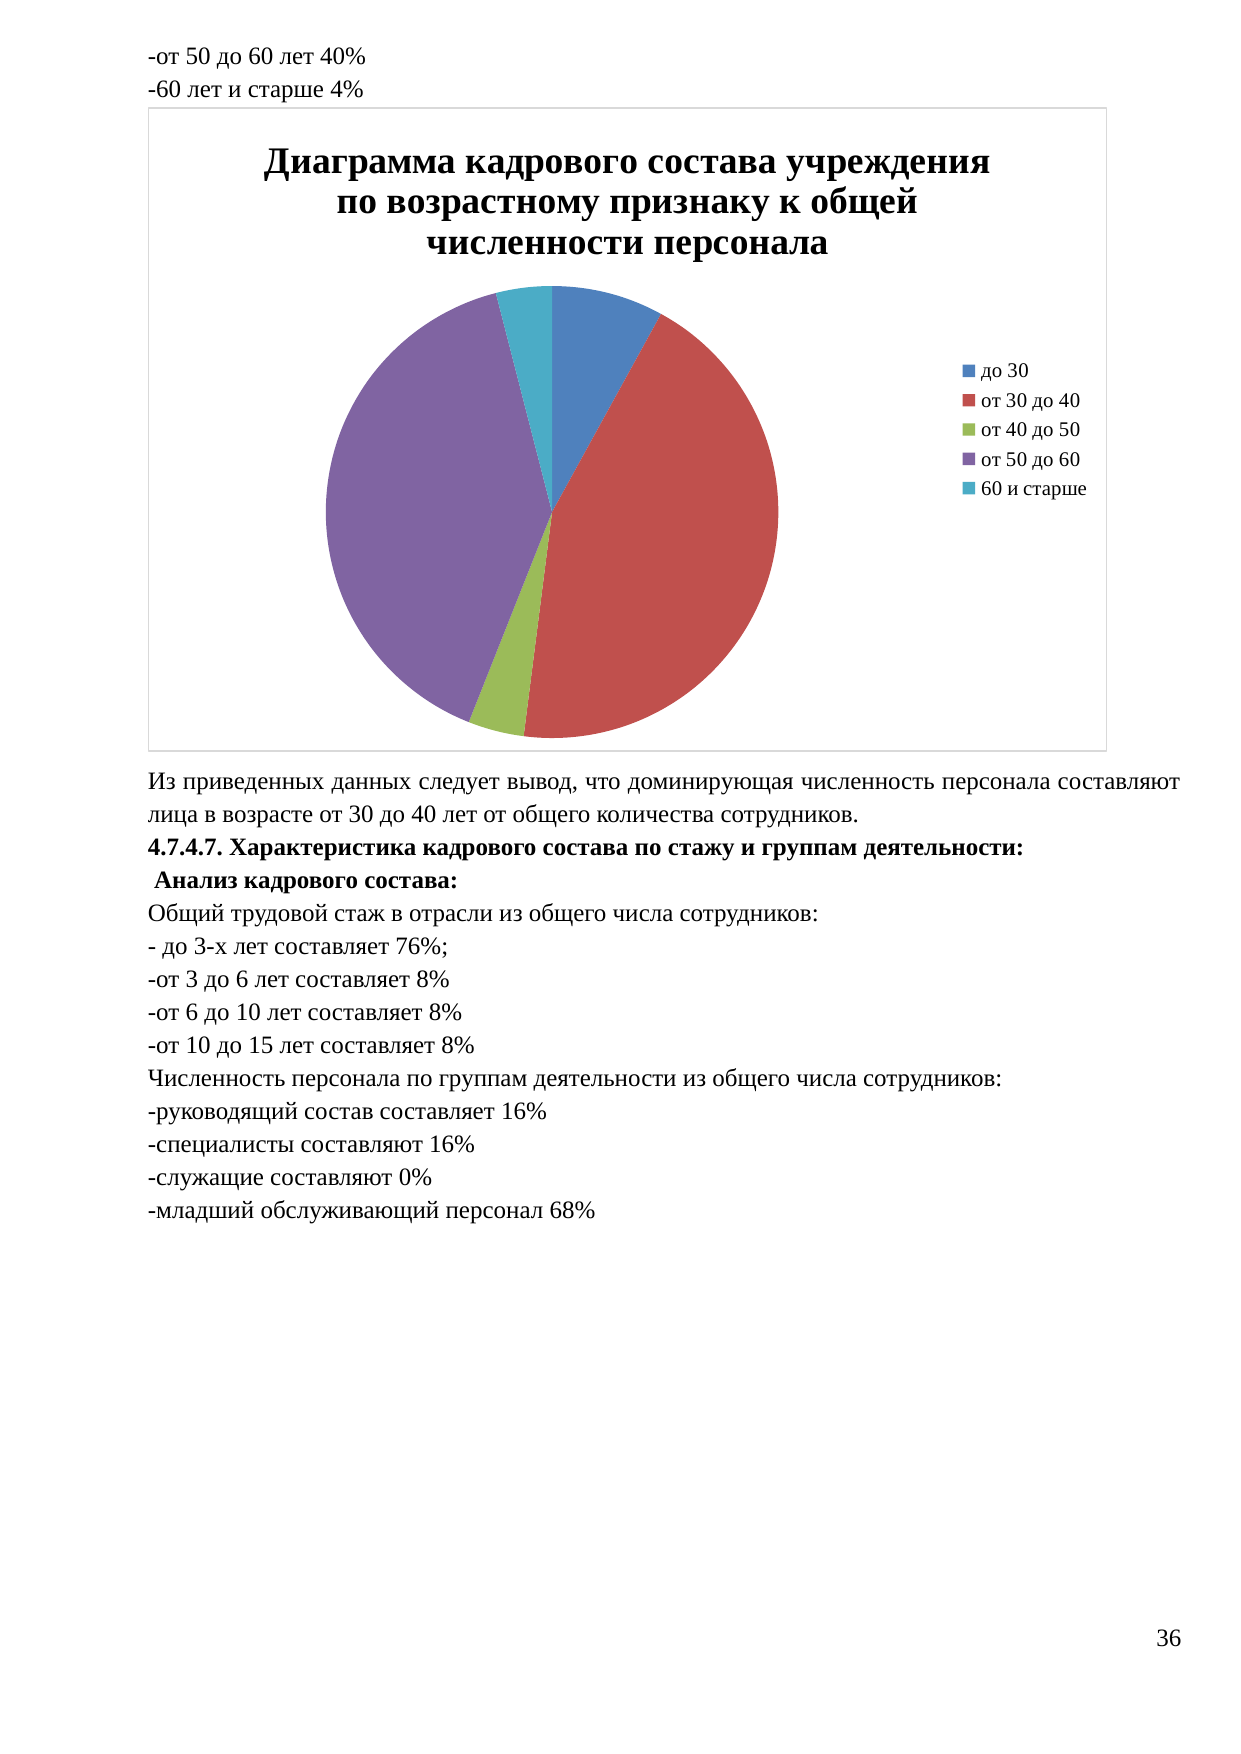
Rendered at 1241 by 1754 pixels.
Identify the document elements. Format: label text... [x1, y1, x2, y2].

text -служащие составляют 0% [148, 1162, 1181, 1191]
text -от 6 до 10 лет составляет 8% [148, 997, 1181, 1026]
text -младший обслуживающий персонал 68% [148, 1196, 1181, 1224]
text -от 10 до 15 лет составляет 8% [148, 1030, 1181, 1059]
text -от 50 до 60 лет 40% [148, 41, 1181, 70]
text 4.7.4.7. Характеристика кадрового состава по стажу и группам деятельности: [148, 832, 1181, 861]
text Из приведенных данных следует вывод, что доминирующая численность персонала составляют лица в возрасте от 30 до 40 лет от общего количества сотрудников. [148, 766, 1181, 828]
text Общий трудовой стаж в отрасли из общего числа сотрудников: [148, 898, 1181, 927]
text Анализ кадрового состава: [148, 865, 1181, 894]
text -60 лет и старше 4% [148, 74, 1181, 103]
text - до 3-х лет составляет 76%; [148, 931, 1181, 960]
text -от 3 до 6 лет составляет 8% [148, 964, 1181, 993]
text Численность персонала по группам деятельности из общего числа сотрудников: [148, 1063, 1181, 1092]
text -руководящий состав составляет 16% [148, 1096, 1181, 1125]
text -специалисты составляют 16% [148, 1129, 1181, 1158]
